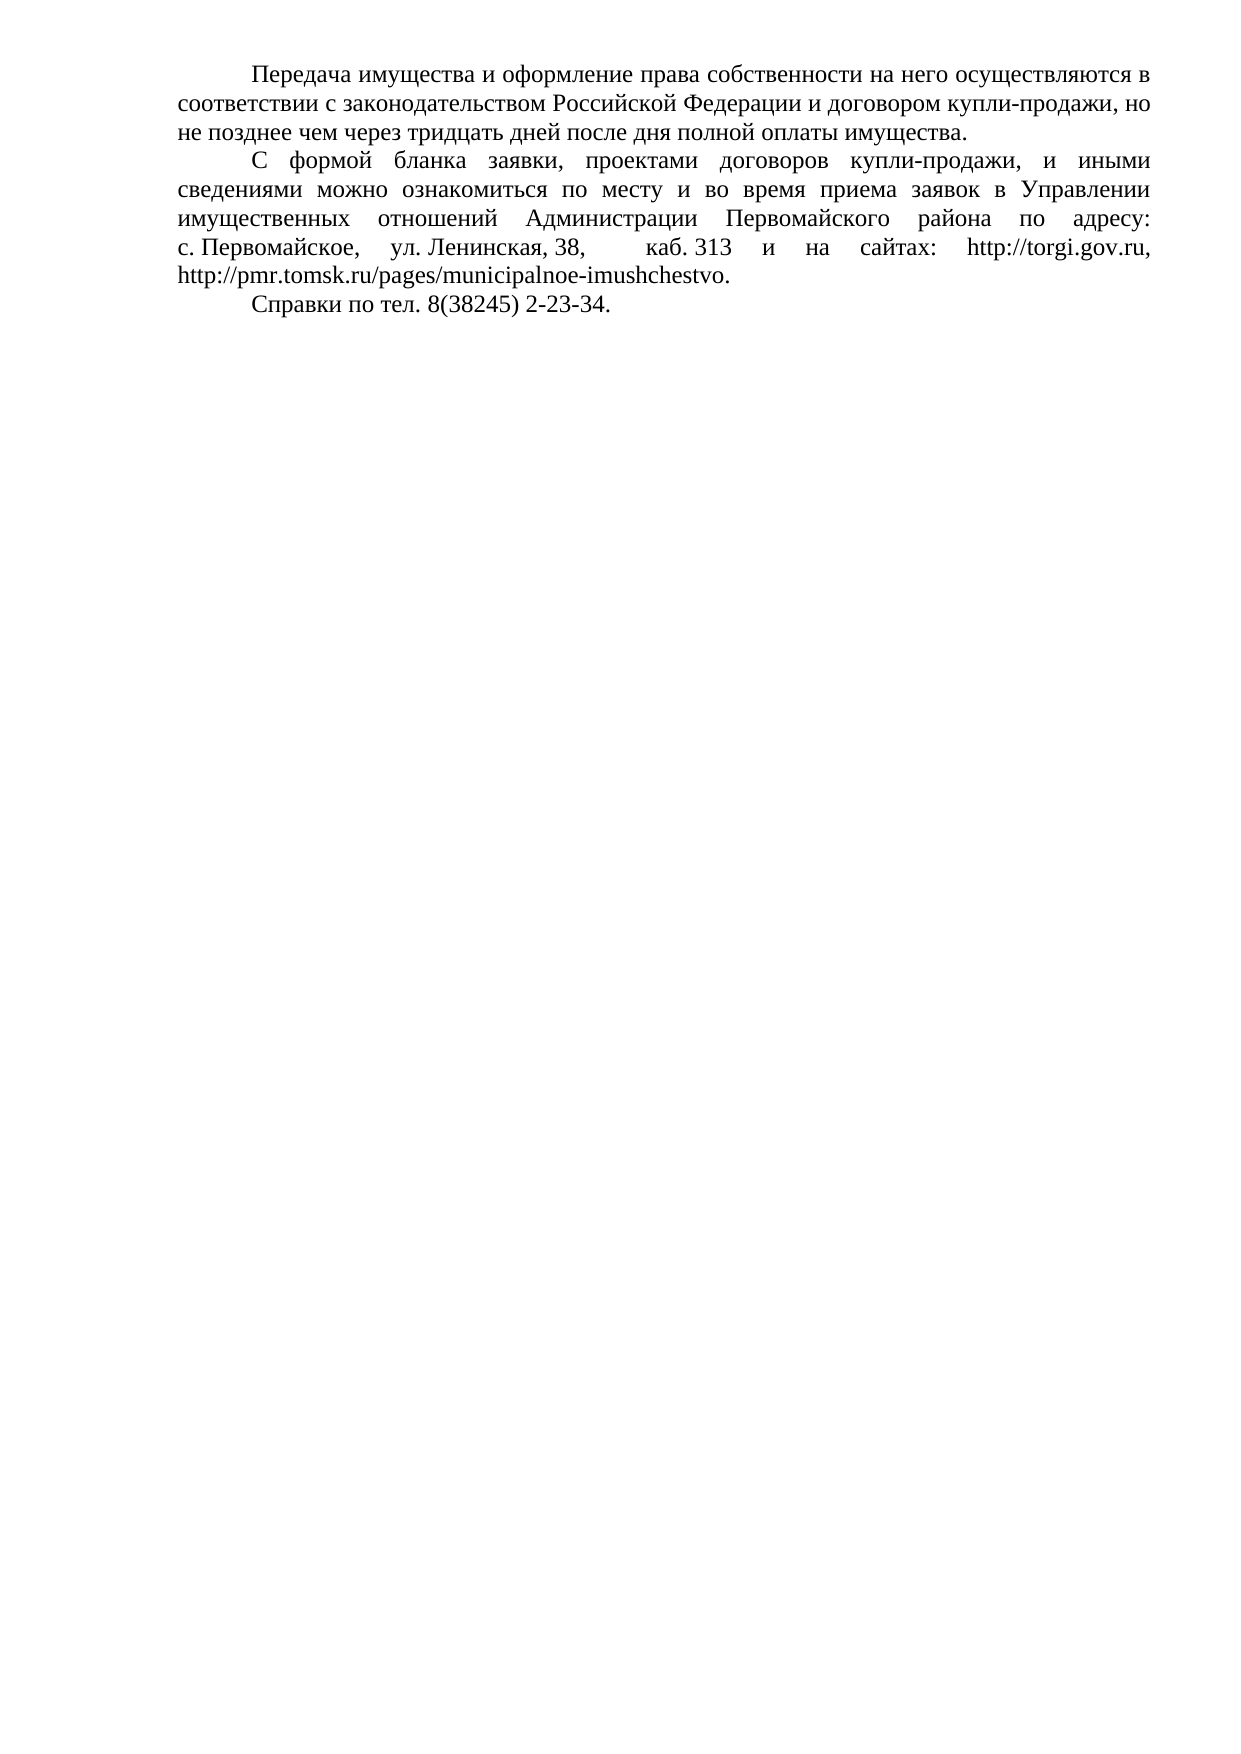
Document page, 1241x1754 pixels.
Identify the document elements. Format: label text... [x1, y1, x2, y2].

text Справки по тел. 8(38245) 2-23-34. [177, 289, 1152, 318]
text Передача имущества и оформление права собственности на него осуществляются в соответствии с законодательством Российской Федерации и договором купли-продажи, но не позднее чем через тридцать дней после дня полной оплаты имущества. [177, 59, 1152, 145]
text С формой бланка заявки, проектами договоров купли-продажи, и иными сведениями можно ознакомиться по месту и во время приема заявок в Управлении имущественных отношений Администрации Первомайского района по адресу: с. Первомайское, ул. Ленинская, 38, каб. 313 и на сайтах: http://torgi.gov.ru, http://pmr.tomsk.ru/pages/municipalnoe-imushchestvo. [177, 145, 1152, 289]
